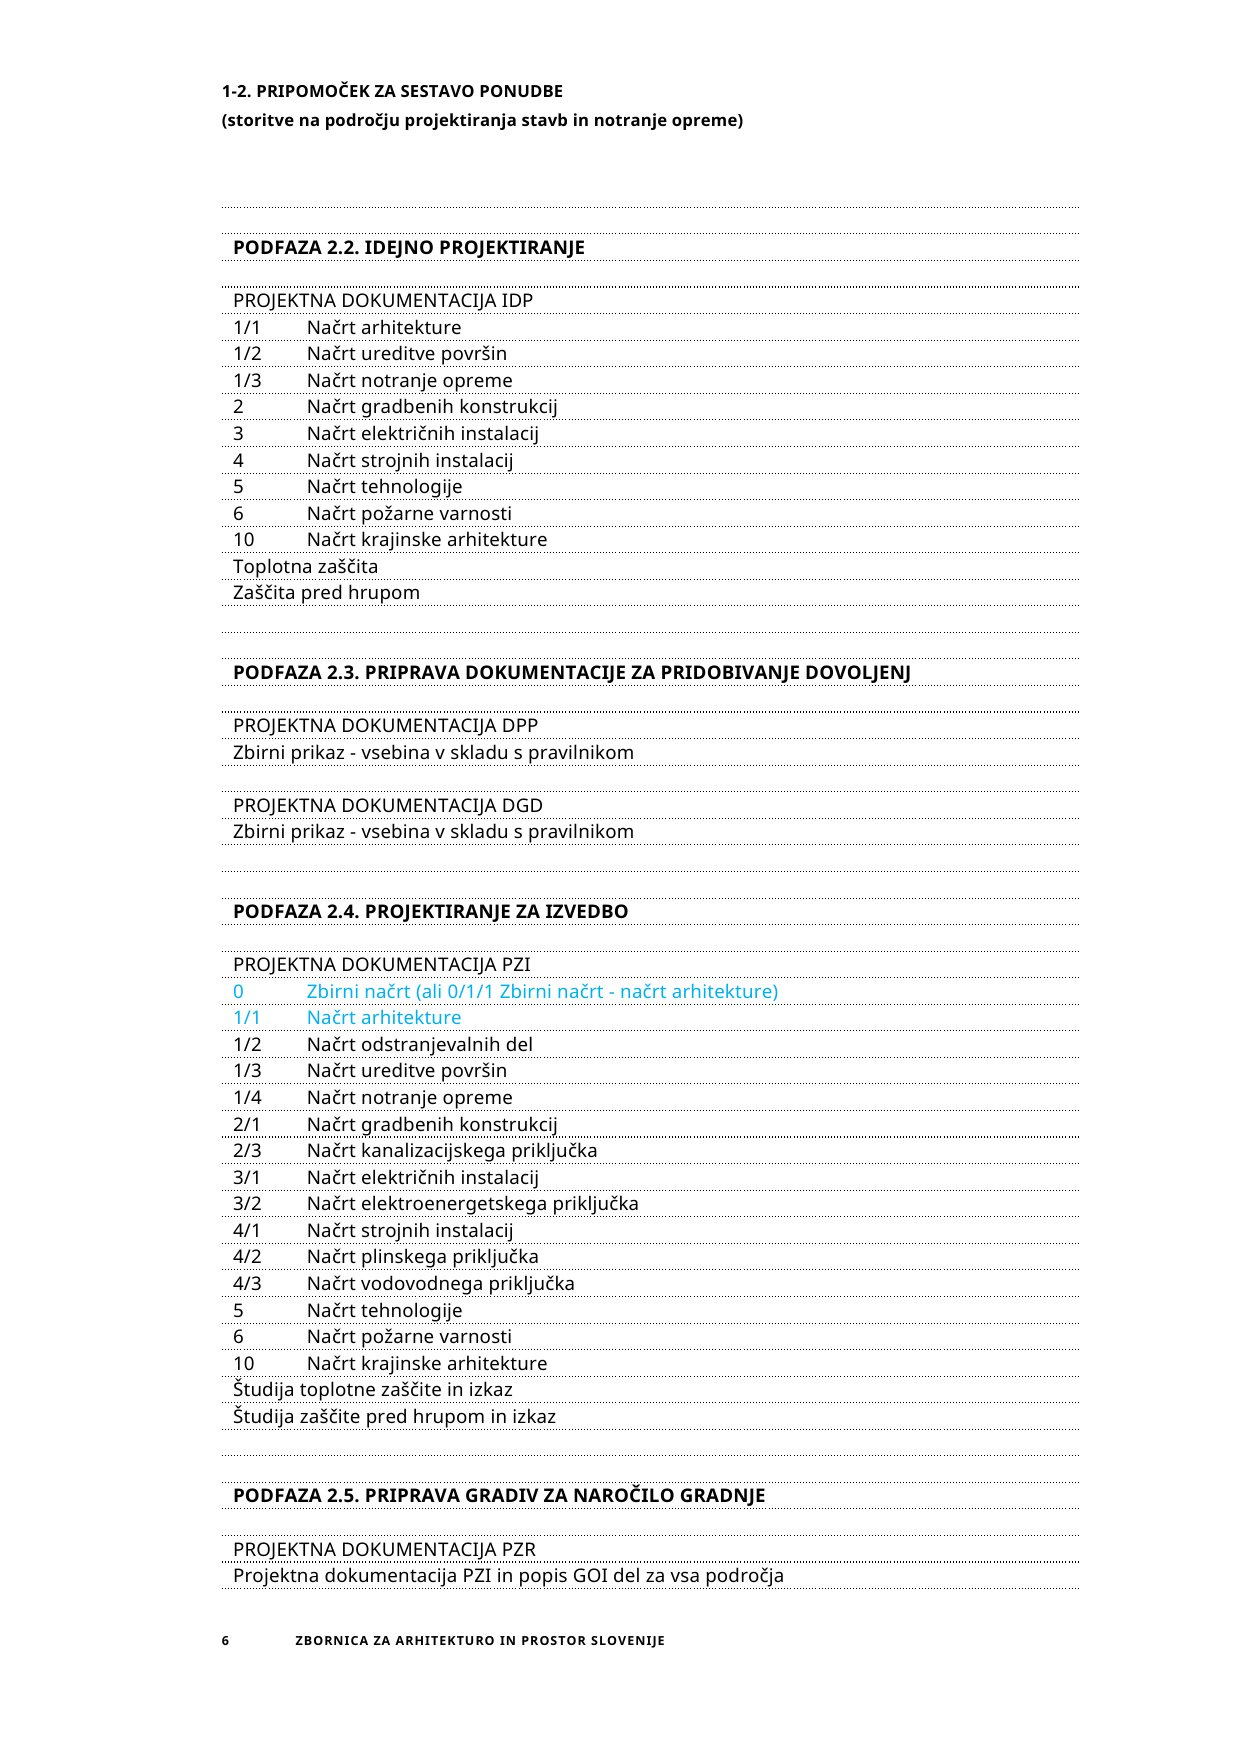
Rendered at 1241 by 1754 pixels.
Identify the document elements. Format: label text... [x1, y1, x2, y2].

table_cell Toplotna zaščita [222, 552, 1078, 579]
table_cell 4/1 Načrt strojnih instalacij [222, 1216, 1078, 1243]
table_cell [222, 605, 1078, 632]
table_cell [222, 632, 1078, 658]
table_cell [222, 844, 1078, 871]
table_cell 3/1 Načrt električnih instalacij [222, 1163, 1078, 1189]
table_cell 1/3 Načrt ureditve površin [222, 1057, 1078, 1083]
table_cell [222, 1508, 1078, 1535]
table_cell [222, 1455, 1078, 1482]
table_cell PODFAZA 2.4. PROJEKTIRANJE ZA IZVEDBO [222, 898, 1078, 924]
table_cell PROJEKTNA DOKUMENTACIJA DGD [222, 791, 1078, 818]
table_cell 6 Načrt požarne varnosti [222, 1323, 1078, 1349]
table_cell [222, 207, 1078, 233]
table_cell PROJEKTNA DOKUMENTACIJA PZI [222, 951, 1078, 977]
table_cell [222, 1429, 1078, 1455]
table_cell PROJEKTNA DOKUMENTACIJA IDP [222, 286, 1078, 313]
table_cell Študija zaščite pred hrupom in izkaz [222, 1402, 1078, 1429]
table_cell PODFAZA 2.2. IDEJNO PROJEKTIRANJE [222, 233, 1078, 260]
table_cell [222, 765, 1078, 791]
table_cell Zbirni prikaz - vsebina v skladu s pravilnikom [222, 818, 1078, 844]
table_cell 2/1 Načrt gradbenih konstrukcij [222, 1110, 1078, 1136]
table_cell 5 Načrt tehnologije [222, 1296, 1078, 1322]
table_cell [222, 260, 1078, 286]
table_cell 4/3 Načrt vodovodnega priključka [222, 1269, 1078, 1296]
table_cell 1/2 Načrt odstranjevalnih del [222, 1030, 1078, 1057]
table_cell PROJEKTNA DOKUMENTACIJA DPP [222, 711, 1078, 738]
table_cell 6 Načrt požarne varnosti [222, 499, 1078, 526]
table_cell 1/1 Načrt arhitekture [222, 1004, 1078, 1030]
table_cell 2/3 Načrt kanalizacijskega priključka [222, 1136, 1078, 1163]
table_cell [222, 871, 1078, 897]
table_cell 3 Načrt električnih instalacij [222, 419, 1078, 446]
table_cell 10 Načrt krajinske arhitekture [222, 1349, 1078, 1376]
table_cell Projektna dokumentacija PZI in popis GOI del za vsa področja [222, 1561, 1078, 1588]
table_cell 4/2 Načrt plinskega priključka [222, 1243, 1078, 1269]
table_cell Zaščita pred hrupom [222, 579, 1078, 605]
table_cell 4 Načrt strojnih instalacij [222, 446, 1078, 472]
table_cell 10 Načrt krajinske arhitekture [222, 526, 1078, 552]
table_cell 2 Načrt gradbenih konstrukcij [222, 393, 1078, 419]
table_cell 0 Zbirni načrt (ali 0/1/1 Zbirni načrt - načrt arhitekture) [222, 977, 1078, 1004]
table_cell Zbirni prikaz - vsebina v skladu s pravilnikom [222, 738, 1078, 764]
table_cell [222, 685, 1078, 711]
table_cell 1/3 Načrt notranje opreme [222, 366, 1078, 393]
table_cell [222, 924, 1078, 951]
table_cell 3/2 Načrt elektroenergetskega priključka [222, 1190, 1078, 1216]
table_cell PROJEKTNA DOKUMENTACIJA PZR [222, 1535, 1078, 1561]
table_cell 1/2 Načrt ureditve površin [222, 340, 1078, 366]
table_cell 5 Načrt tehnologije [222, 473, 1078, 499]
table_cell PODFAZA 2.5. PRIPRAVA GRADIV ZA NAROČILO GRADNJE [222, 1482, 1078, 1508]
table_cell PODFAZA 2.3. PRIPRAVA DOKUMENTACIJE ZA PRIDOBIVANJE DOVOLJENJ [222, 658, 1078, 685]
table_cell Študija toplotne zaščite in izkaz [222, 1376, 1078, 1402]
table_cell 1/4 Načrt notranje opreme [222, 1083, 1078, 1110]
table_cell 1/1 Načrt arhitekture [222, 313, 1078, 339]
